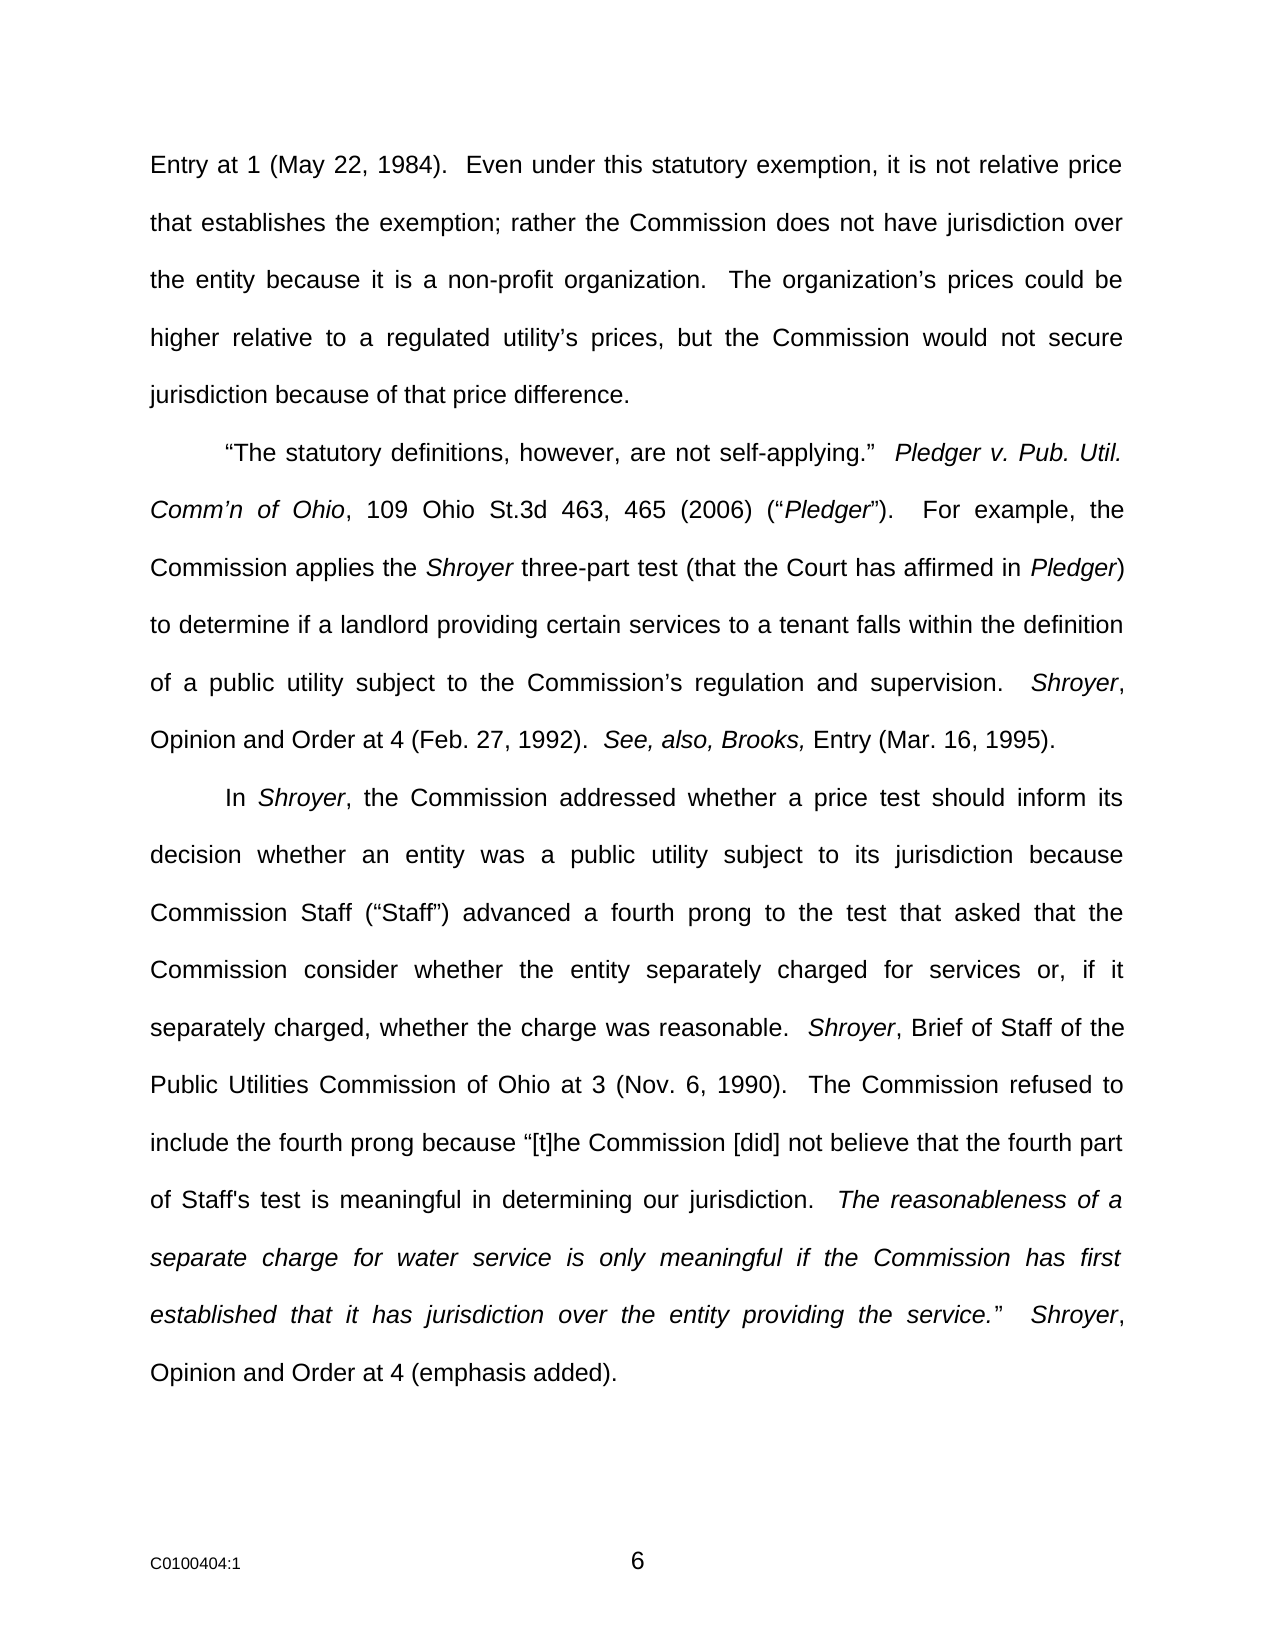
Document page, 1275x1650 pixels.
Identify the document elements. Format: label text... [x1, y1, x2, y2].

text “The statutory definitions, however, are not self-applying.” Pledger v. Pub. Util. Comm’n of Ohio, 109 Ohio St.3d 463, 465 (2006) (“Pledger”). For example, the Commission applies the Shroyer three-part test (that the Court has affirmed in Pledger) to determine if a landlord providing certain services to a tenant falls within the definition of a public utility subject to the Commission’s regulation and supervision. Shroyer, Opinion and Order at 4 (Feb. 27, 1992). See, also, Brooks, Entry (Mar. 16, 1995). [150, 437, 1125, 754]
text In Shroyer, the Commission addressed whether a price test should inform its decision whether an entity was a public utility subject to its jurisdiction because Commission Staff (“Staff”) advanced a fourth prong to the test that asked that the Commission consider whether the entity separately charged for services or, if it separately charged, whether the charge was reasonable. Shroyer, Brief of Staff of the Public Utilities Commission of Ohio at 3 (Nov. 6, 1990). The Commission refused to include the fourth prong because “[t]he Commission [did] not believe that the fourth part of Staff's test is meaningful in determining our jurisdiction. The reasonableness of a separate charge for water service is only meaningful if the Commission has first established that it has jurisdiction over the entity providing the service.” Shroyer, Opinion and Order at 4 (emphasis added). [150, 782, 1125, 1386]
text The only instance in which pricing tangentially is raised in the statutory definitions of a public utility arises in an exemption for non-profit cooperatives that provide utility services. See, e.g., In the Matter of the Application of Hissong-Kenworth, Inc. Requesting a Declaration Regarding its Public Utility Status, Case No. 84-565-ST-ARJ, Entry at 1 (May 22, 1984). Even under this statutory exemption, it is not relative price that establishes the exemption; rather the Commission does not have jurisdiction over the entity because it is a non-profit organization. The organization’s prices could be higher relative to a regulated utility’s prices, but the Commission would not secure jurisdiction because of that price difference. [150, 150, 1125, 409]
